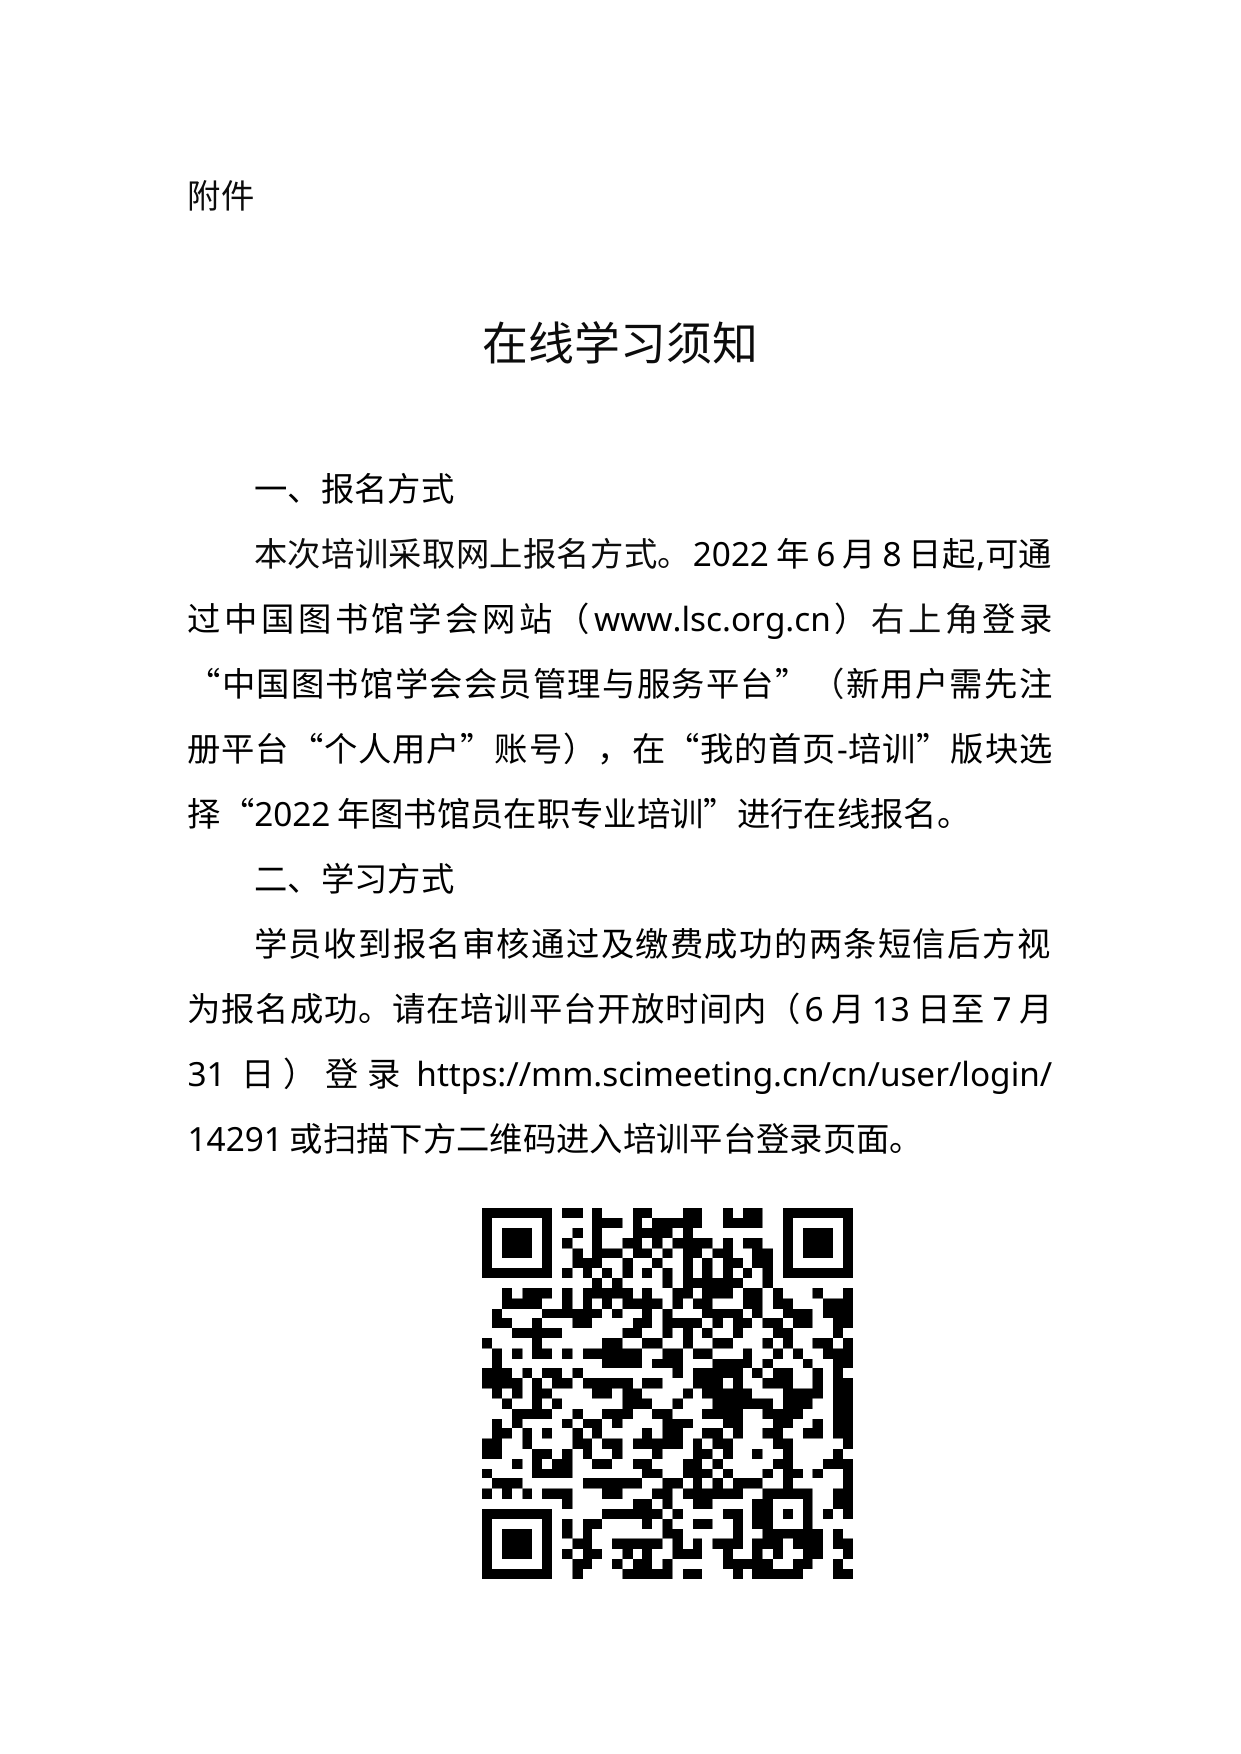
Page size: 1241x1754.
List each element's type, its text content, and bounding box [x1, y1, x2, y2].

picture [472, 1198, 863, 1589]
text 一、报名方式 [187, 454, 1053, 519]
text 二、学习方式 [187, 844, 1053, 909]
text 在线学习须知 [187, 292, 1053, 389]
text 学员收到报名审核通过及缴费成功的两条短信后方视为报名成功。请在培训平台开放时间内（6月13日至7月31日）登录https://mm.scimeeting.cn/cn/user/login/14291或扫描下方二维码进入培训平台登录页面。 [187, 909, 1053, 1169]
text 附件 [187, 162, 1053, 227]
text 本次培训采取网上报名方式。2022年6月8日起,可通过中国图书馆学会网站（www.lsc.org.cn）右上角登录“中国图书馆学会会员管理与服务平台”（新用户需先注册平台“个人用户”账号），在“我的首页-培训”版块选择“2022年图书馆员在职专业培训”进行在线报名。 [187, 519, 1053, 844]
